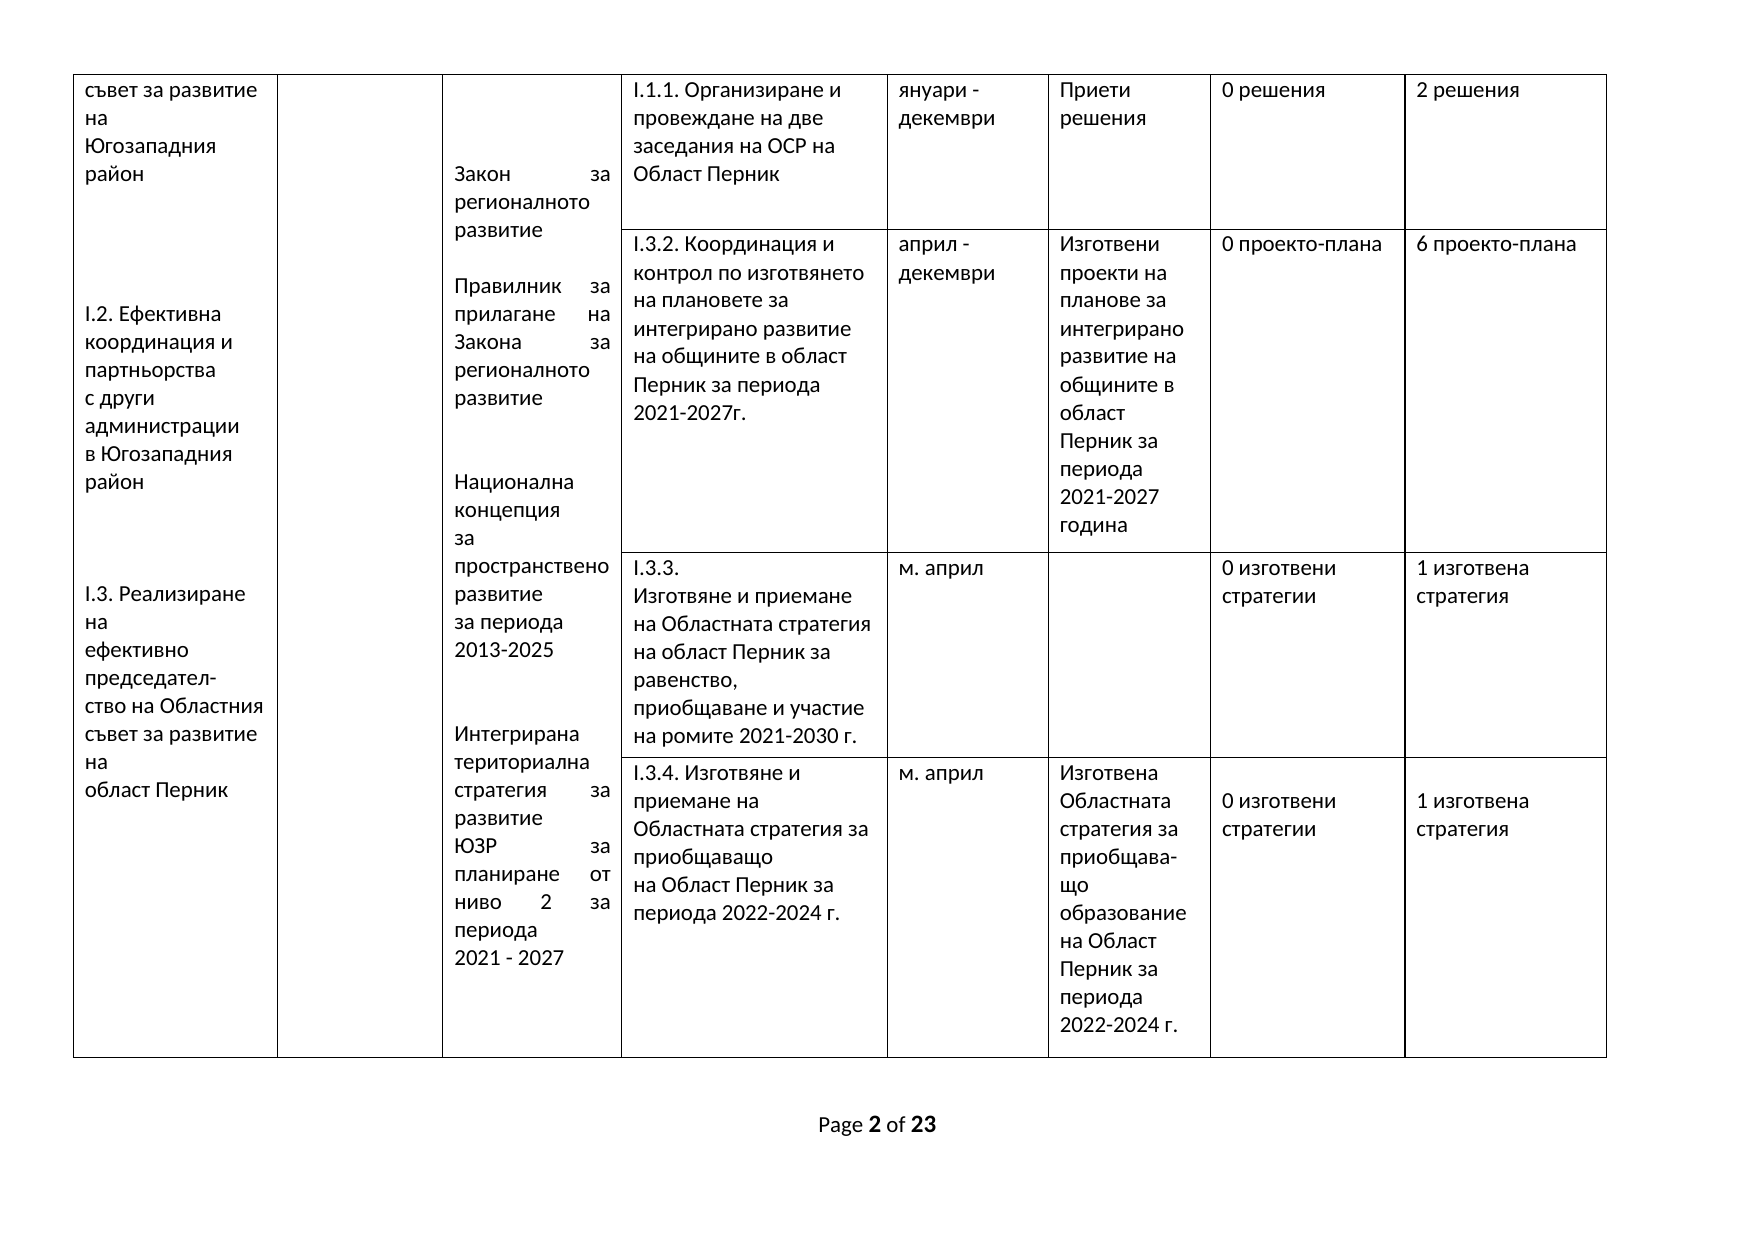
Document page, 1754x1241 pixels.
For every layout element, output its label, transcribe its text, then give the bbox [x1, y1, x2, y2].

table_cell януари - декември [888, 75, 1048, 228]
table_cell Приети решения [1049, 75, 1210, 228]
table_cell м. април [888, 553, 1048, 757]
table_cell 0 изготвени стратегии [1211, 758, 1404, 1057]
table_cell I.3.4. Изготвяне и приемане на Областната стратегия за приобщаващо на Област Перник за периода 2022-2024 г. [622, 758, 887, 1057]
table_cell 6 проекто-плана [1406, 230, 1606, 552]
table_cell 1 изготвена стратегия [1406, 553, 1606, 757]
table_cell [1049, 553, 1210, 757]
table_cell 0 изготвени стратегии [1211, 553, 1404, 757]
table_cell 0 решения [1211, 75, 1404, 228]
table_cell I.3.3. Изготвяне и приемане на Областната стратегия на област Перник за равенство, приобщаване и участие на ромите 2021-2030 г. [622, 553, 887, 757]
table_cell Изготвена Областната стратегия за приобщава-що образование на Област Перник за периода 2022-2024 г. [1049, 758, 1210, 1057]
table_cell Изготвени проекти на планове за интегрирано развитие на общините в област Перник за периода 2021-2027 година [1049, 230, 1210, 552]
table_cell I.3.2. Координация и контрол по изготвянето на плановете за интегрирано развитие на общините в област Перник за периода 2021-2027г. [622, 230, 887, 552]
table_cell 2 решения [1406, 75, 1606, 228]
table_cell 0 проекто-плана [1211, 230, 1404, 552]
table_cell април - декември [888, 230, 1048, 552]
table_cell м. април [888, 758, 1048, 1057]
table_cell 1 изготвена стратегия [1406, 758, 1606, 1057]
table_cell I.1.1. Организиране и провеждане на две заседания на ОСР на Област Перник [622, 75, 887, 228]
